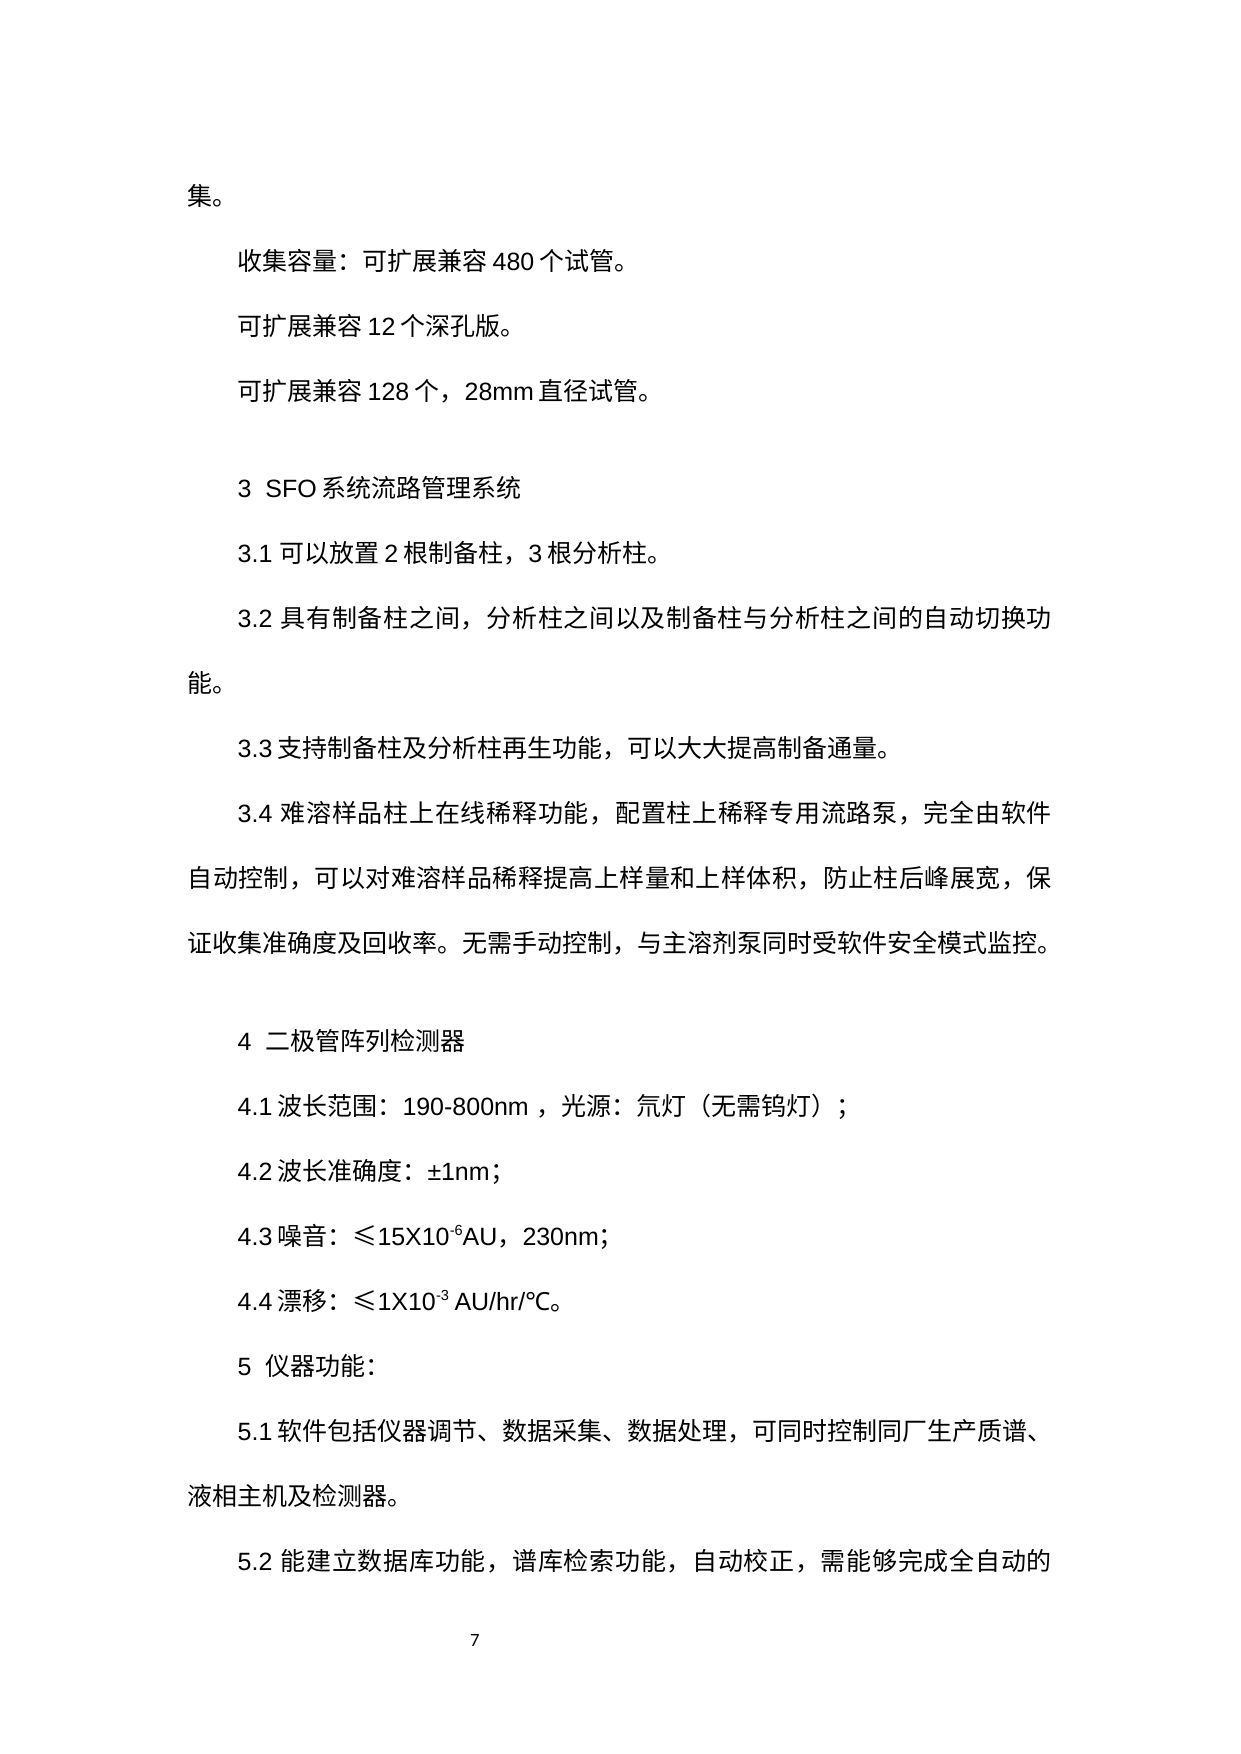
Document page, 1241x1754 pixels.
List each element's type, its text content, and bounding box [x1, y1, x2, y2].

text 4.3噪音：≤15X10-6AU，230nm； [187, 1202, 1053, 1267]
text 可扩展兼容128个，28mm直径试管。 [187, 357, 1053, 422]
text 4.1波长范围：190-800nm ，光源：氘灯（无需钨灯）； [187, 1072, 1053, 1137]
text 3.2 具有制备柱之间，分析柱之间以及制备柱与分析柱之间的自动切换功能。 [187, 584, 1053, 714]
text 收集容量：可扩展兼容480个试管。 [187, 227, 1053, 292]
text 可扩展兼容12个深孔版。 [187, 292, 1053, 357]
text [187, 1527, 1053, 1592]
text 3 SFO系统流路管理系统 [187, 454, 1053, 519]
text 3.1 可以放置2根制备柱，3根分析柱。 [187, 519, 1053, 584]
text 5 仪器功能： [187, 1332, 1053, 1397]
text 3.3支持制备柱及分析柱再生功能，可以大大提高制备通量。 [187, 714, 1053, 779]
text 4.4漂移：≤1X10-3 AU/hr/℃。 [187, 1267, 1053, 1332]
text 5.1软件包括仪器调节、数据采集、数据处理，可同时控制同厂生产质谱、液相主机及检测器。 [187, 1397, 1053, 1527]
text 4.2波长准确度：±1nm； [187, 1137, 1053, 1202]
text 3.4 难溶样品柱上在线稀释功能，配置柱上稀释专用流路泵，完全由软件自动控制，可以对难溶样品稀释提高上样量和上样体积，防止柱后峰展宽，保证收集准确度及回收率。无需手动控制，与主溶剂泵同时受软件安全模式监控。 [187, 779, 1053, 974]
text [187, 162, 1053, 227]
text 4 二极管阵列检测器 [187, 1007, 1053, 1072]
